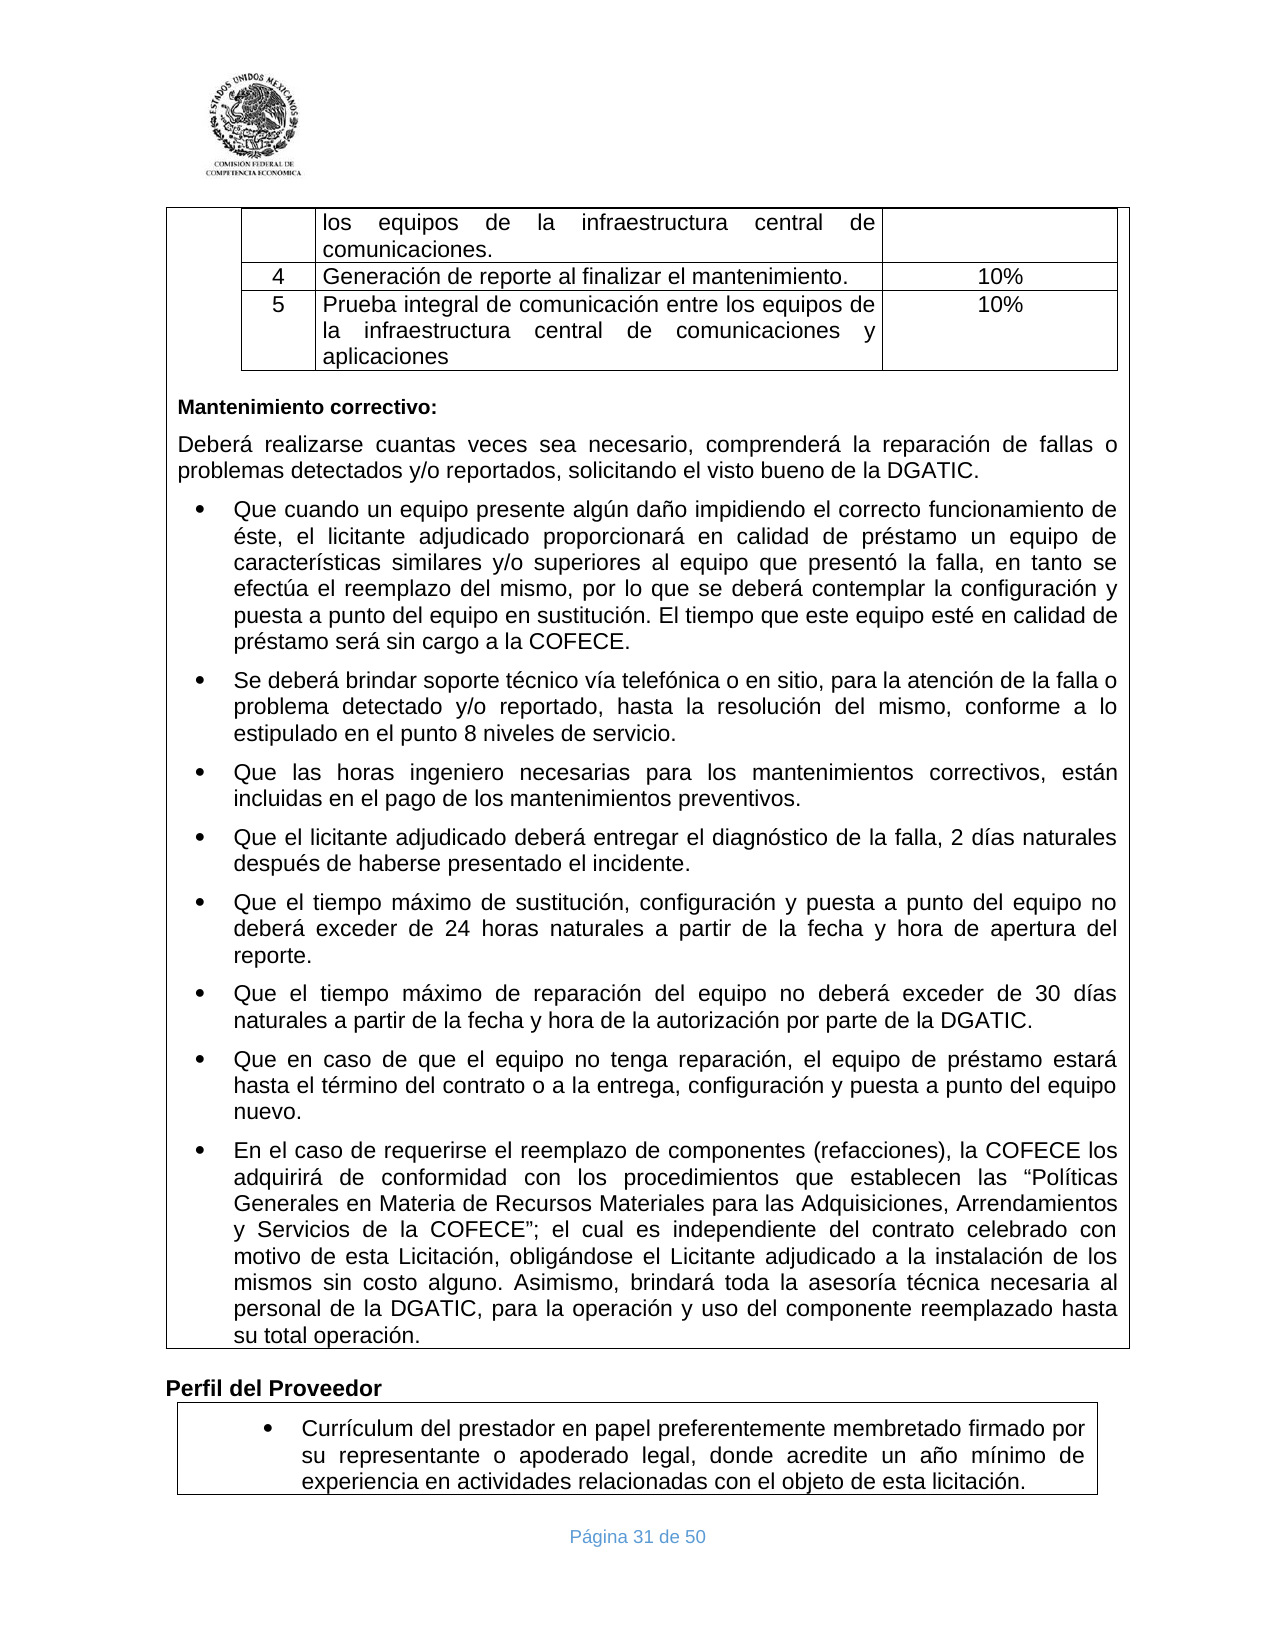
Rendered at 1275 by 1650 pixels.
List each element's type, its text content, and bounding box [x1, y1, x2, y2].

picture [188, 73, 322, 179]
text Perfil del Proveedor [165, 1375, 1098, 1402]
